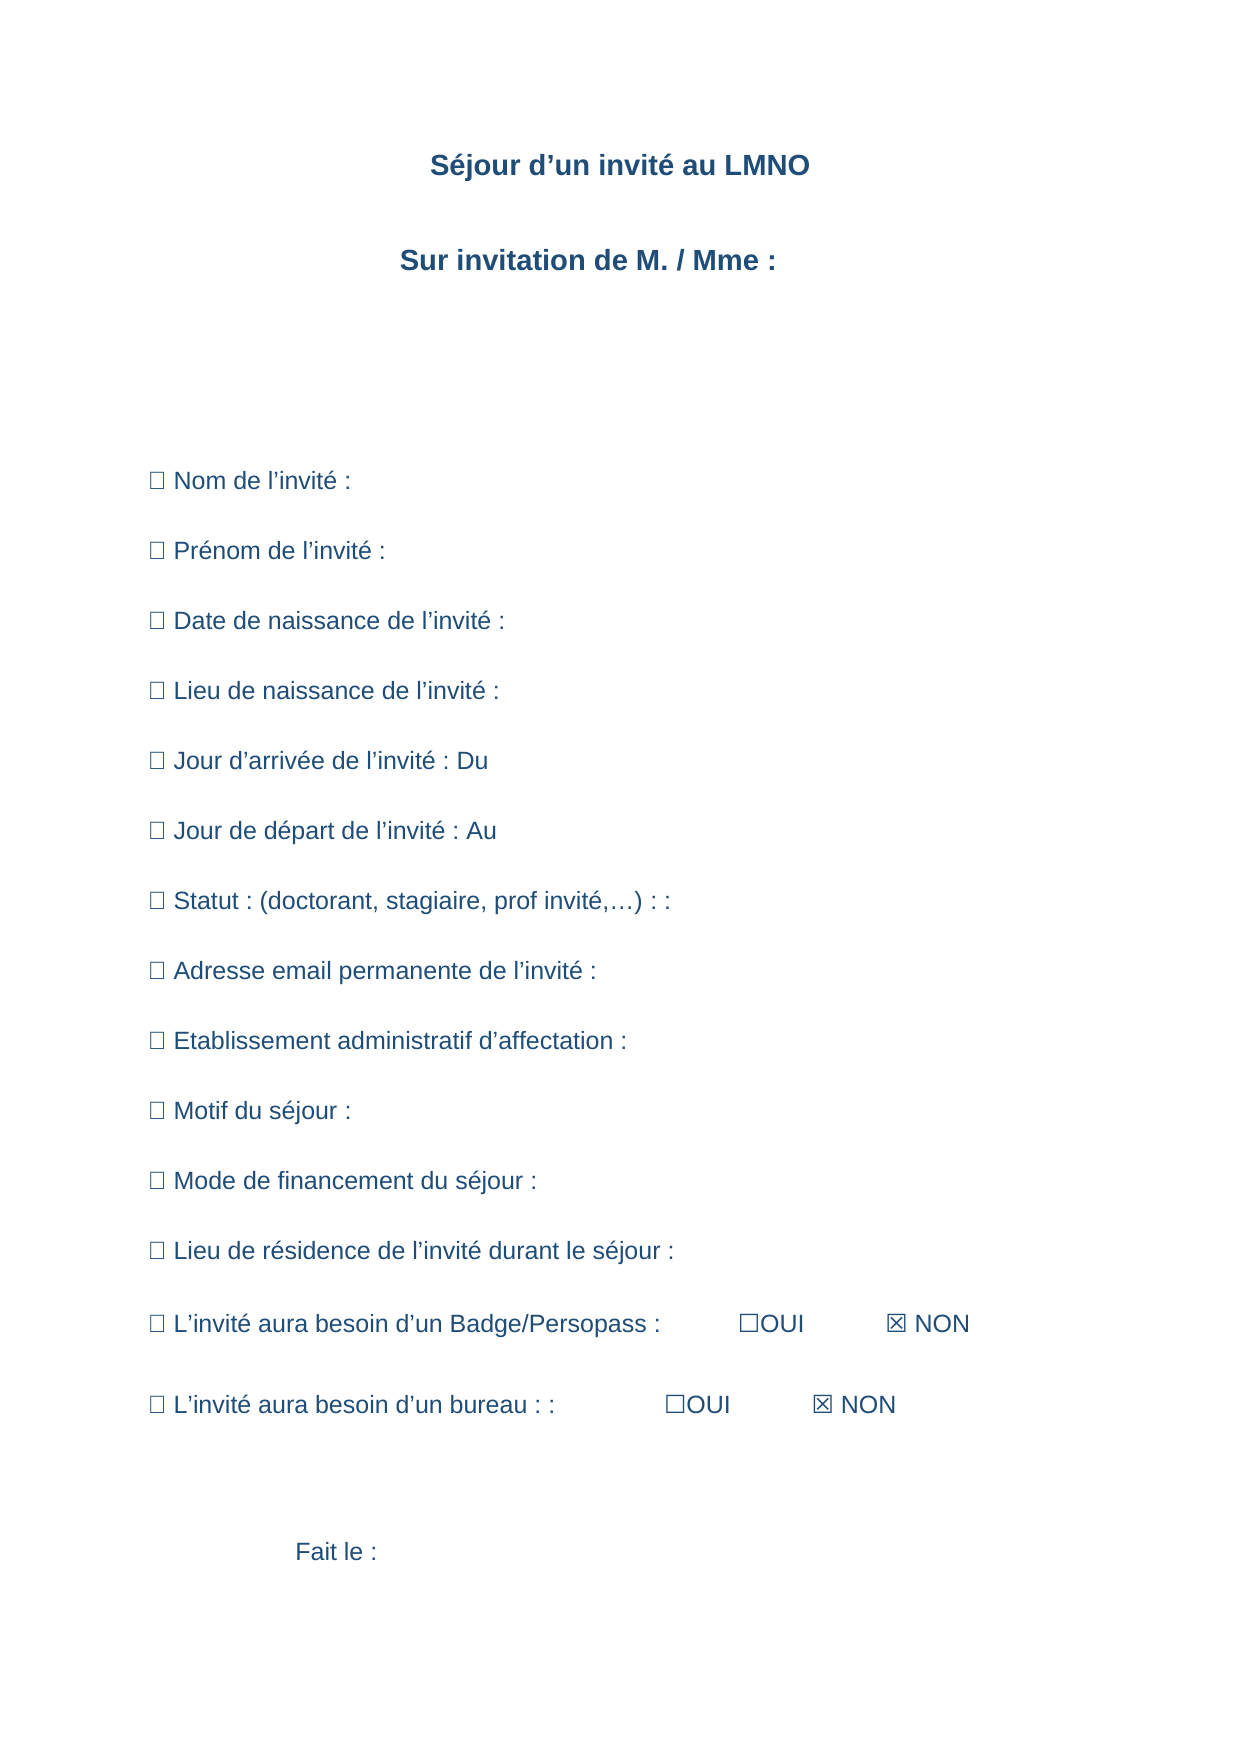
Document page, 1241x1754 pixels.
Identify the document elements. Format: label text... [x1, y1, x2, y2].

text  Mode de financement du séjour : [148, 1166, 1093, 1194]
text  Prénom de l’invité : [148, 536, 1093, 564]
text  Etablissement administratif d’affectation : [148, 1026, 1093, 1054]
text  L’invité aura besoin d’un Badge/Persopass : OUI NON [148, 1306, 1093, 1340]
text  Jour d’arrivée de l’invité : Du [148, 746, 1093, 774]
text Fait le : [148, 1537, 1093, 1566]
text  Jour de départ de l’invité : Au [148, 816, 1093, 844]
text  L’invité aura besoin d’un bureau : : OUI NON [148, 1386, 1093, 1420]
text  Statut : (doctorant, stagiaire, prof invité,…) : : [148, 886, 1093, 914]
text  Date de naissance de l’invité : [148, 606, 1093, 634]
text  Motif du séjour : [148, 1096, 1093, 1124]
text Sur invitation de M. / Mme : [148, 243, 1093, 276]
text  Adresse email permanente de l’invité : [148, 956, 1093, 984]
text  Lieu de naissance de l’invité : [148, 676, 1093, 704]
text  Lieu de résidence de l’invité durant le séjour : [148, 1236, 1093, 1264]
text  Nom de l’invité : [148, 466, 1093, 494]
text Séjour d’un invité au LMNO [148, 148, 1093, 181]
